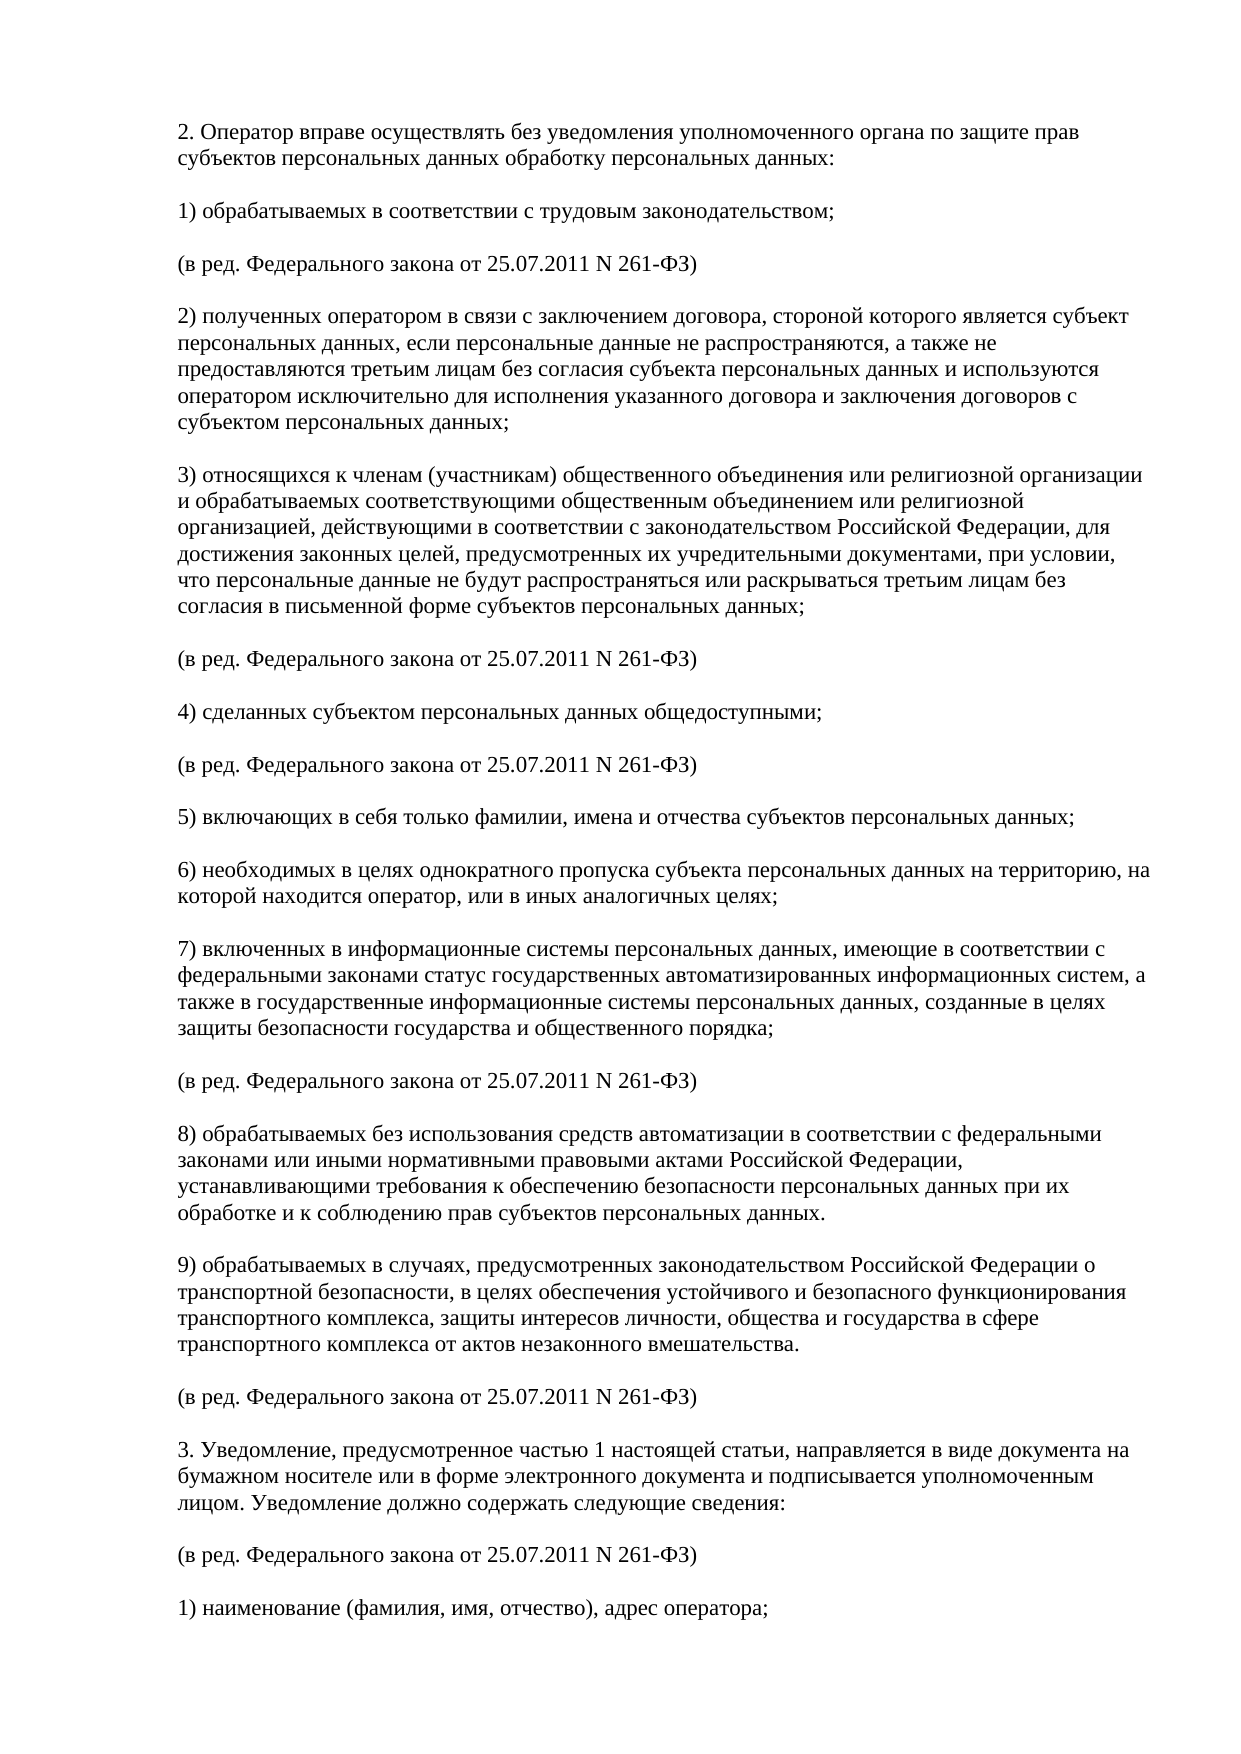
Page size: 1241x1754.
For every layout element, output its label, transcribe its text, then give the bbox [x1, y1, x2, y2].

text (в ред. Федерального закона от 25.07.2011 N 261-ФЗ) [177, 751, 1152, 777]
text 8) обрабатываемых без использования средств автоматизации в соответствии с федеральными законами или иными нормативными правовыми актами Российской Федерации, устанавливающими требования к обеспечению безопасности персональных данных при их обработке и к соблюдению прав субъектов персональных данных. [177, 1119, 1152, 1225]
text 6) необходимых в целях однократного пропуска субъекта персональных данных на территорию, на которой находится оператор, или в иных аналогичных целях; [177, 856, 1152, 909]
text 2) полученных оператором в связи с заключением договора, стороной которого является субъект персональных данных, если персональные данные не распространяются, а также не предоставляются третьим лицам без согласия субъекта персональных данных и используются оператором исключительно для исполнения указанного договора и заключения договоров с субъектом персональных данных; [177, 303, 1152, 434]
text 9) обрабатываемых в случаях, предусмотренных законодательством Российской Федерации о транспортной безопасности, в целях обеспечения устойчивого и безопасного функционирования транспортного комплекса, защиты интересов личности, общества и государства в сфере транспортного комплекса от актов незаконного вмешательства. [177, 1251, 1152, 1357]
text 5) включающих в себя только фамилии, имена и отчества субъектов персональных данных; [177, 803, 1152, 830]
text 4) сделанных субъектом персональных данных общедоступными; [177, 698, 1152, 724]
text (в ред. Федерального закона от 25.07.2011 N 261-ФЗ) [177, 1541, 1152, 1568]
text 1) обрабатываемых в соответствии с трудовым законодательством; [177, 197, 1152, 223]
text 2. Оператор вправе осуществлять без уведомления уполномоченного органа по защите прав субъектов персональных данных обработку персональных данных: [177, 118, 1152, 171]
text (в ред. Федерального закона от 25.07.2011 N 261-ФЗ) [177, 250, 1152, 276]
text 3. Уведомление, предусмотренное частью 1 настоящей статьи, направляется в виде документа на бумажном носителе или в форме электронного документа и подписывается уполномоченным лицом. Уведомление должно содержать следующие сведения: [177, 1436, 1152, 1515]
text (в ред. Федерального закона от 25.07.2011 N 261-ФЗ) [177, 645, 1152, 672]
text 1) наименование (фамилия, имя, отчество), адрес оператора; [177, 1594, 1152, 1620]
text (в ред. Федерального закона от 25.07.2011 N 261-ФЗ) [177, 1067, 1152, 1093]
text (в ред. Федерального закона от 25.07.2011 N 261-ФЗ) [177, 1383, 1152, 1409]
text 7) включенных в информационные системы персональных данных, имеющие в соответствии с федеральными законами статус государственных автоматизированных информационных систем, а также в государственные информационные системы персональных данных, созданные в целях защиты безопасности государства и общественного порядка; [177, 935, 1152, 1041]
text 3) относящихся к членам (участникам) общественного объединения или религиозной организации и обрабатываемых соответствующими общественным объединением или религиозной организацией, действующими в соответствии с законодательством Российской Федерации, для достижения законных целей, предусмотренных их учредительными документами, при условии, что персональные данные не будут распространяться или раскрываться третьим лицам без согласия в письменной форме субъектов персональных данных; [177, 461, 1152, 619]
